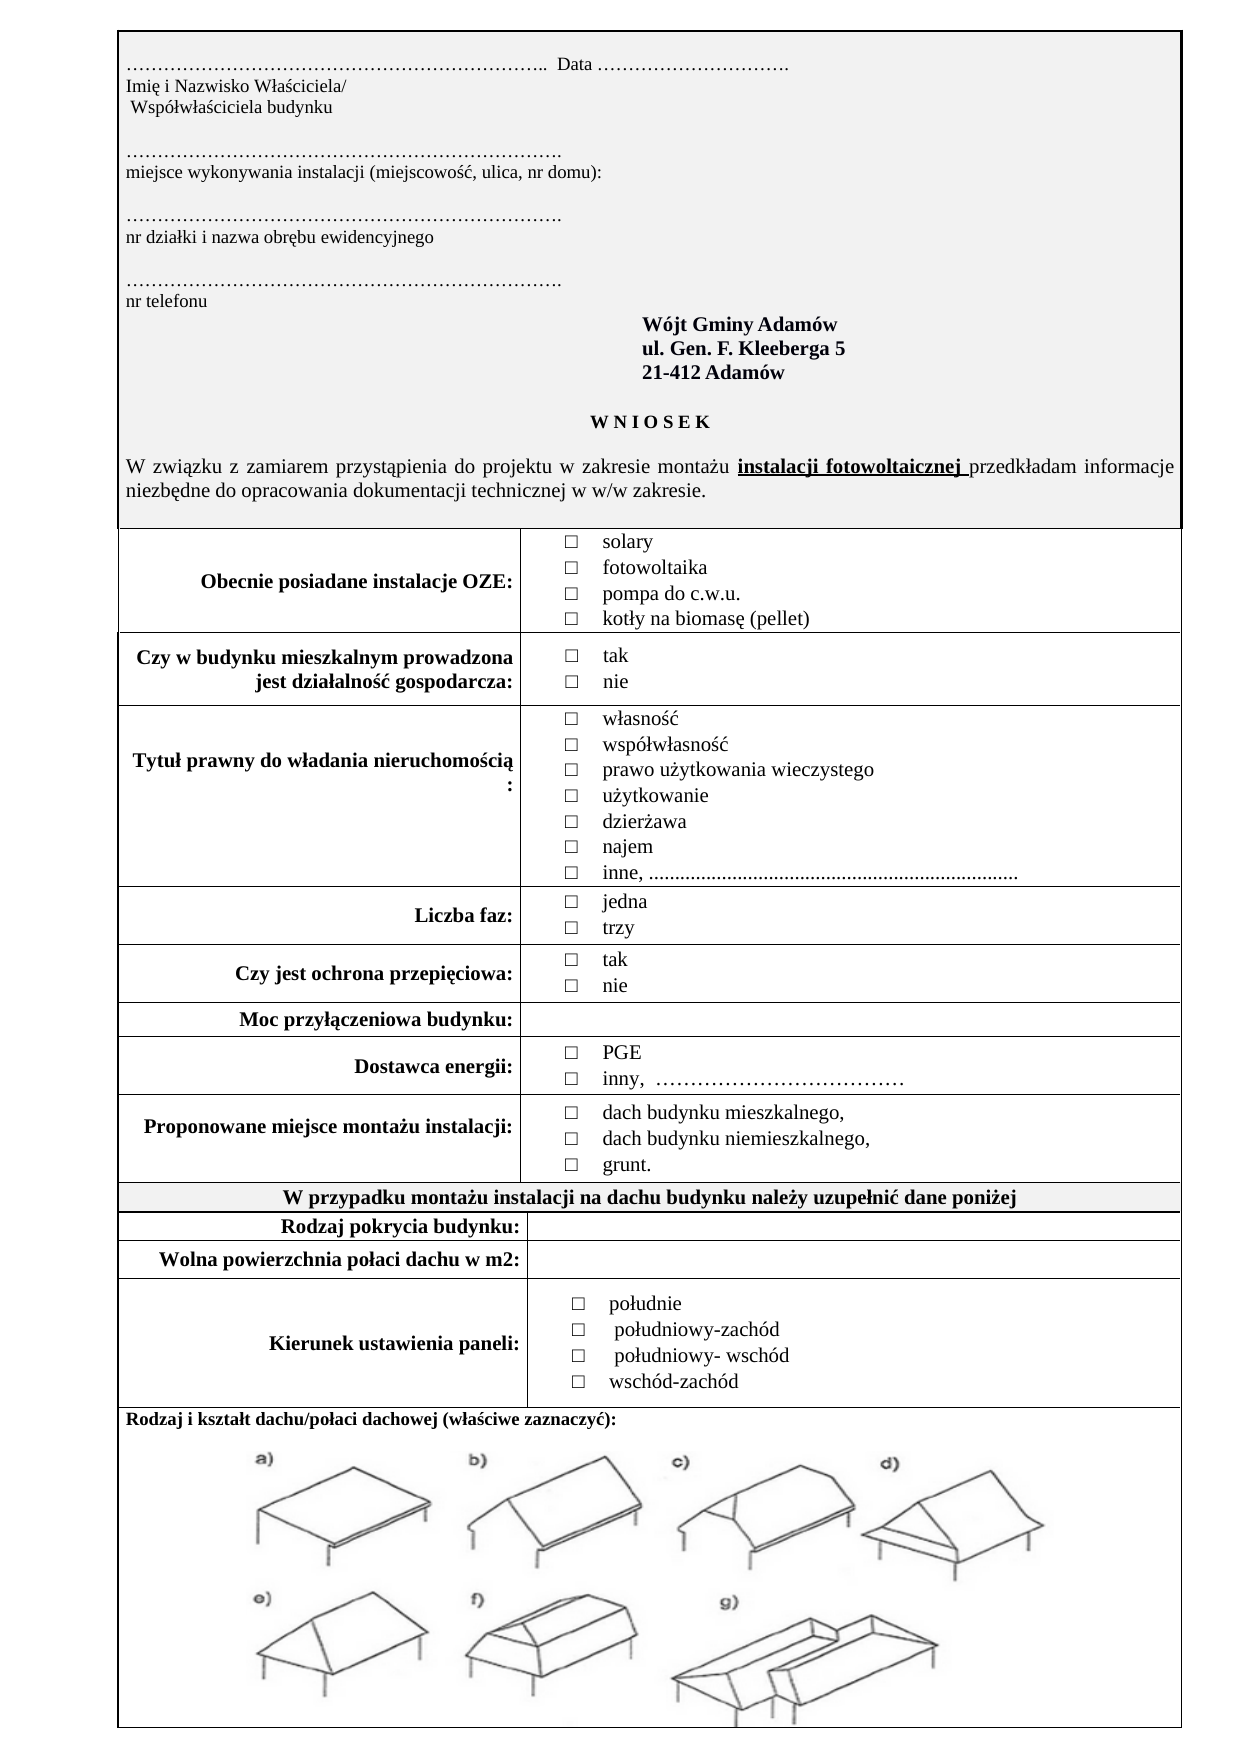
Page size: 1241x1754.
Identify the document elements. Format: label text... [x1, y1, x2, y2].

table_cell Dostawca energii: [119, 1037, 520, 1094]
table_cell Moc przyłączeniowa budynku: [119, 1003, 520, 1036]
table_cell dach budynku mieszkalnego, dach budynku niemieszkalnego, grunt. [521, 1094, 1181, 1182]
table_header ………………………………………………………….. Data …………………………. Imię i Nazwisko Właściciela/ Współwłaściciela budynku ……………………………………………………………. miejsce wykonywania instalacji (miejscowość, ulica, nr domu): ……………………………………………………………. nr działki i nazwa obrębu ewidencyjnego ……………………………………………………………. nr telefonu Wójt Gminy Adamów ul. Gen. F. Kleeberga 5 21-412 Adamów W N I O S E K W związku z zamiarem przystąpienia do projektu w zakresie montażu instalacji fotowoltaicznej przedkładam informacje niezbędne do opracowania dokumentacji technicznej w w/w zakresie. [119, 32, 1180, 528]
table_cell południe południowy-zachód południowy- wschód wschód-zachód [528, 1278, 1181, 1407]
table_cell Obecnie posiadane instalacje OZE: [119, 529, 520, 632]
table_cell Czy jest ochrona przepięciowa: [119, 945, 520, 1002]
table_cell Wolna powierzchnia połaci dachu w m2: [119, 1241, 527, 1278]
table_cell solary fotowoltaika pompa do c.w.u. kotły na biomasę (pellet) [521, 529, 1181, 632]
table_cell W przypadku montażu instalacji na dachu budynku należy uzupełnić dane poniżej [119, 1182, 1181, 1211]
table_cell Proponowane miejsce montażu instalacji: [119, 1095, 520, 1182]
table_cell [119, 1407, 1181, 1727]
table_cell PGE inny, ……………………………… [521, 1036, 1181, 1094]
table_cell tak nie [521, 632, 1181, 705]
table_cell tak nie [521, 944, 1181, 1002]
table_cell Tytuł prawny do władania nieruchomością: [119, 706, 520, 886]
table_cell Liczba faz: [119, 887, 520, 943]
table_cell Rodzaj pokrycia budynku: [119, 1213, 527, 1240]
table_cell jedna trzy [521, 886, 1181, 943]
table_cell [528, 1211, 1181, 1240]
table_cell [521, 1002, 1181, 1036]
table_cell własność współwłasność prawo użytkowania wieczystego użytkowanie dzierżawa najem inne, ....................................................................... [521, 705, 1181, 886]
table_cell Kierunek ustawienia paneli: [119, 1279, 527, 1407]
table_cell Czy w budynku mieszkalnym prowadzona jest działalność gospodarcza: [119, 633, 520, 705]
table_cell [528, 1240, 1181, 1278]
picture [245, 1451, 1054, 1727]
